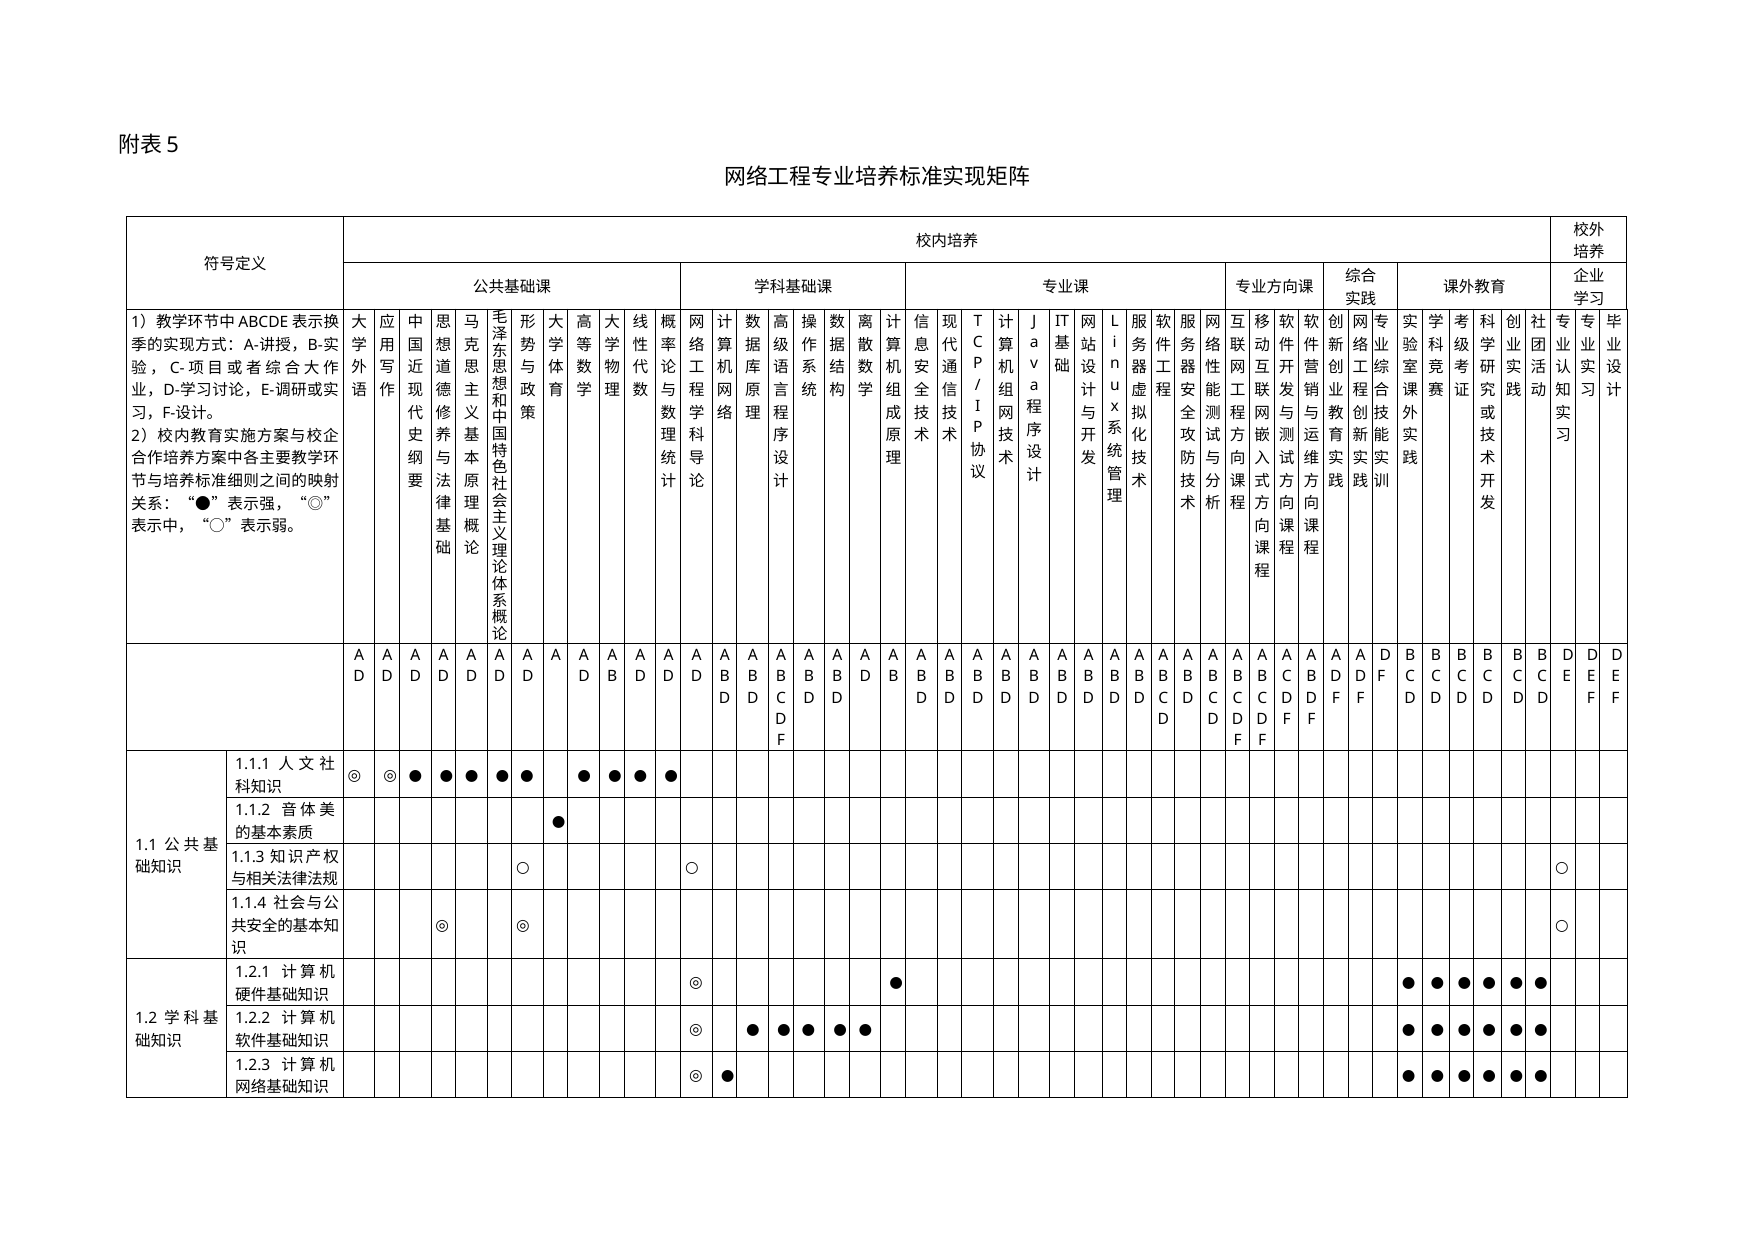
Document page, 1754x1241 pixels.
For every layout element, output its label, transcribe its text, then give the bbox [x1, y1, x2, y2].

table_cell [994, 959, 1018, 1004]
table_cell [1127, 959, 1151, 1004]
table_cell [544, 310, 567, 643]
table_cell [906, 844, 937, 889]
text 附表5 [118, 127, 1636, 159]
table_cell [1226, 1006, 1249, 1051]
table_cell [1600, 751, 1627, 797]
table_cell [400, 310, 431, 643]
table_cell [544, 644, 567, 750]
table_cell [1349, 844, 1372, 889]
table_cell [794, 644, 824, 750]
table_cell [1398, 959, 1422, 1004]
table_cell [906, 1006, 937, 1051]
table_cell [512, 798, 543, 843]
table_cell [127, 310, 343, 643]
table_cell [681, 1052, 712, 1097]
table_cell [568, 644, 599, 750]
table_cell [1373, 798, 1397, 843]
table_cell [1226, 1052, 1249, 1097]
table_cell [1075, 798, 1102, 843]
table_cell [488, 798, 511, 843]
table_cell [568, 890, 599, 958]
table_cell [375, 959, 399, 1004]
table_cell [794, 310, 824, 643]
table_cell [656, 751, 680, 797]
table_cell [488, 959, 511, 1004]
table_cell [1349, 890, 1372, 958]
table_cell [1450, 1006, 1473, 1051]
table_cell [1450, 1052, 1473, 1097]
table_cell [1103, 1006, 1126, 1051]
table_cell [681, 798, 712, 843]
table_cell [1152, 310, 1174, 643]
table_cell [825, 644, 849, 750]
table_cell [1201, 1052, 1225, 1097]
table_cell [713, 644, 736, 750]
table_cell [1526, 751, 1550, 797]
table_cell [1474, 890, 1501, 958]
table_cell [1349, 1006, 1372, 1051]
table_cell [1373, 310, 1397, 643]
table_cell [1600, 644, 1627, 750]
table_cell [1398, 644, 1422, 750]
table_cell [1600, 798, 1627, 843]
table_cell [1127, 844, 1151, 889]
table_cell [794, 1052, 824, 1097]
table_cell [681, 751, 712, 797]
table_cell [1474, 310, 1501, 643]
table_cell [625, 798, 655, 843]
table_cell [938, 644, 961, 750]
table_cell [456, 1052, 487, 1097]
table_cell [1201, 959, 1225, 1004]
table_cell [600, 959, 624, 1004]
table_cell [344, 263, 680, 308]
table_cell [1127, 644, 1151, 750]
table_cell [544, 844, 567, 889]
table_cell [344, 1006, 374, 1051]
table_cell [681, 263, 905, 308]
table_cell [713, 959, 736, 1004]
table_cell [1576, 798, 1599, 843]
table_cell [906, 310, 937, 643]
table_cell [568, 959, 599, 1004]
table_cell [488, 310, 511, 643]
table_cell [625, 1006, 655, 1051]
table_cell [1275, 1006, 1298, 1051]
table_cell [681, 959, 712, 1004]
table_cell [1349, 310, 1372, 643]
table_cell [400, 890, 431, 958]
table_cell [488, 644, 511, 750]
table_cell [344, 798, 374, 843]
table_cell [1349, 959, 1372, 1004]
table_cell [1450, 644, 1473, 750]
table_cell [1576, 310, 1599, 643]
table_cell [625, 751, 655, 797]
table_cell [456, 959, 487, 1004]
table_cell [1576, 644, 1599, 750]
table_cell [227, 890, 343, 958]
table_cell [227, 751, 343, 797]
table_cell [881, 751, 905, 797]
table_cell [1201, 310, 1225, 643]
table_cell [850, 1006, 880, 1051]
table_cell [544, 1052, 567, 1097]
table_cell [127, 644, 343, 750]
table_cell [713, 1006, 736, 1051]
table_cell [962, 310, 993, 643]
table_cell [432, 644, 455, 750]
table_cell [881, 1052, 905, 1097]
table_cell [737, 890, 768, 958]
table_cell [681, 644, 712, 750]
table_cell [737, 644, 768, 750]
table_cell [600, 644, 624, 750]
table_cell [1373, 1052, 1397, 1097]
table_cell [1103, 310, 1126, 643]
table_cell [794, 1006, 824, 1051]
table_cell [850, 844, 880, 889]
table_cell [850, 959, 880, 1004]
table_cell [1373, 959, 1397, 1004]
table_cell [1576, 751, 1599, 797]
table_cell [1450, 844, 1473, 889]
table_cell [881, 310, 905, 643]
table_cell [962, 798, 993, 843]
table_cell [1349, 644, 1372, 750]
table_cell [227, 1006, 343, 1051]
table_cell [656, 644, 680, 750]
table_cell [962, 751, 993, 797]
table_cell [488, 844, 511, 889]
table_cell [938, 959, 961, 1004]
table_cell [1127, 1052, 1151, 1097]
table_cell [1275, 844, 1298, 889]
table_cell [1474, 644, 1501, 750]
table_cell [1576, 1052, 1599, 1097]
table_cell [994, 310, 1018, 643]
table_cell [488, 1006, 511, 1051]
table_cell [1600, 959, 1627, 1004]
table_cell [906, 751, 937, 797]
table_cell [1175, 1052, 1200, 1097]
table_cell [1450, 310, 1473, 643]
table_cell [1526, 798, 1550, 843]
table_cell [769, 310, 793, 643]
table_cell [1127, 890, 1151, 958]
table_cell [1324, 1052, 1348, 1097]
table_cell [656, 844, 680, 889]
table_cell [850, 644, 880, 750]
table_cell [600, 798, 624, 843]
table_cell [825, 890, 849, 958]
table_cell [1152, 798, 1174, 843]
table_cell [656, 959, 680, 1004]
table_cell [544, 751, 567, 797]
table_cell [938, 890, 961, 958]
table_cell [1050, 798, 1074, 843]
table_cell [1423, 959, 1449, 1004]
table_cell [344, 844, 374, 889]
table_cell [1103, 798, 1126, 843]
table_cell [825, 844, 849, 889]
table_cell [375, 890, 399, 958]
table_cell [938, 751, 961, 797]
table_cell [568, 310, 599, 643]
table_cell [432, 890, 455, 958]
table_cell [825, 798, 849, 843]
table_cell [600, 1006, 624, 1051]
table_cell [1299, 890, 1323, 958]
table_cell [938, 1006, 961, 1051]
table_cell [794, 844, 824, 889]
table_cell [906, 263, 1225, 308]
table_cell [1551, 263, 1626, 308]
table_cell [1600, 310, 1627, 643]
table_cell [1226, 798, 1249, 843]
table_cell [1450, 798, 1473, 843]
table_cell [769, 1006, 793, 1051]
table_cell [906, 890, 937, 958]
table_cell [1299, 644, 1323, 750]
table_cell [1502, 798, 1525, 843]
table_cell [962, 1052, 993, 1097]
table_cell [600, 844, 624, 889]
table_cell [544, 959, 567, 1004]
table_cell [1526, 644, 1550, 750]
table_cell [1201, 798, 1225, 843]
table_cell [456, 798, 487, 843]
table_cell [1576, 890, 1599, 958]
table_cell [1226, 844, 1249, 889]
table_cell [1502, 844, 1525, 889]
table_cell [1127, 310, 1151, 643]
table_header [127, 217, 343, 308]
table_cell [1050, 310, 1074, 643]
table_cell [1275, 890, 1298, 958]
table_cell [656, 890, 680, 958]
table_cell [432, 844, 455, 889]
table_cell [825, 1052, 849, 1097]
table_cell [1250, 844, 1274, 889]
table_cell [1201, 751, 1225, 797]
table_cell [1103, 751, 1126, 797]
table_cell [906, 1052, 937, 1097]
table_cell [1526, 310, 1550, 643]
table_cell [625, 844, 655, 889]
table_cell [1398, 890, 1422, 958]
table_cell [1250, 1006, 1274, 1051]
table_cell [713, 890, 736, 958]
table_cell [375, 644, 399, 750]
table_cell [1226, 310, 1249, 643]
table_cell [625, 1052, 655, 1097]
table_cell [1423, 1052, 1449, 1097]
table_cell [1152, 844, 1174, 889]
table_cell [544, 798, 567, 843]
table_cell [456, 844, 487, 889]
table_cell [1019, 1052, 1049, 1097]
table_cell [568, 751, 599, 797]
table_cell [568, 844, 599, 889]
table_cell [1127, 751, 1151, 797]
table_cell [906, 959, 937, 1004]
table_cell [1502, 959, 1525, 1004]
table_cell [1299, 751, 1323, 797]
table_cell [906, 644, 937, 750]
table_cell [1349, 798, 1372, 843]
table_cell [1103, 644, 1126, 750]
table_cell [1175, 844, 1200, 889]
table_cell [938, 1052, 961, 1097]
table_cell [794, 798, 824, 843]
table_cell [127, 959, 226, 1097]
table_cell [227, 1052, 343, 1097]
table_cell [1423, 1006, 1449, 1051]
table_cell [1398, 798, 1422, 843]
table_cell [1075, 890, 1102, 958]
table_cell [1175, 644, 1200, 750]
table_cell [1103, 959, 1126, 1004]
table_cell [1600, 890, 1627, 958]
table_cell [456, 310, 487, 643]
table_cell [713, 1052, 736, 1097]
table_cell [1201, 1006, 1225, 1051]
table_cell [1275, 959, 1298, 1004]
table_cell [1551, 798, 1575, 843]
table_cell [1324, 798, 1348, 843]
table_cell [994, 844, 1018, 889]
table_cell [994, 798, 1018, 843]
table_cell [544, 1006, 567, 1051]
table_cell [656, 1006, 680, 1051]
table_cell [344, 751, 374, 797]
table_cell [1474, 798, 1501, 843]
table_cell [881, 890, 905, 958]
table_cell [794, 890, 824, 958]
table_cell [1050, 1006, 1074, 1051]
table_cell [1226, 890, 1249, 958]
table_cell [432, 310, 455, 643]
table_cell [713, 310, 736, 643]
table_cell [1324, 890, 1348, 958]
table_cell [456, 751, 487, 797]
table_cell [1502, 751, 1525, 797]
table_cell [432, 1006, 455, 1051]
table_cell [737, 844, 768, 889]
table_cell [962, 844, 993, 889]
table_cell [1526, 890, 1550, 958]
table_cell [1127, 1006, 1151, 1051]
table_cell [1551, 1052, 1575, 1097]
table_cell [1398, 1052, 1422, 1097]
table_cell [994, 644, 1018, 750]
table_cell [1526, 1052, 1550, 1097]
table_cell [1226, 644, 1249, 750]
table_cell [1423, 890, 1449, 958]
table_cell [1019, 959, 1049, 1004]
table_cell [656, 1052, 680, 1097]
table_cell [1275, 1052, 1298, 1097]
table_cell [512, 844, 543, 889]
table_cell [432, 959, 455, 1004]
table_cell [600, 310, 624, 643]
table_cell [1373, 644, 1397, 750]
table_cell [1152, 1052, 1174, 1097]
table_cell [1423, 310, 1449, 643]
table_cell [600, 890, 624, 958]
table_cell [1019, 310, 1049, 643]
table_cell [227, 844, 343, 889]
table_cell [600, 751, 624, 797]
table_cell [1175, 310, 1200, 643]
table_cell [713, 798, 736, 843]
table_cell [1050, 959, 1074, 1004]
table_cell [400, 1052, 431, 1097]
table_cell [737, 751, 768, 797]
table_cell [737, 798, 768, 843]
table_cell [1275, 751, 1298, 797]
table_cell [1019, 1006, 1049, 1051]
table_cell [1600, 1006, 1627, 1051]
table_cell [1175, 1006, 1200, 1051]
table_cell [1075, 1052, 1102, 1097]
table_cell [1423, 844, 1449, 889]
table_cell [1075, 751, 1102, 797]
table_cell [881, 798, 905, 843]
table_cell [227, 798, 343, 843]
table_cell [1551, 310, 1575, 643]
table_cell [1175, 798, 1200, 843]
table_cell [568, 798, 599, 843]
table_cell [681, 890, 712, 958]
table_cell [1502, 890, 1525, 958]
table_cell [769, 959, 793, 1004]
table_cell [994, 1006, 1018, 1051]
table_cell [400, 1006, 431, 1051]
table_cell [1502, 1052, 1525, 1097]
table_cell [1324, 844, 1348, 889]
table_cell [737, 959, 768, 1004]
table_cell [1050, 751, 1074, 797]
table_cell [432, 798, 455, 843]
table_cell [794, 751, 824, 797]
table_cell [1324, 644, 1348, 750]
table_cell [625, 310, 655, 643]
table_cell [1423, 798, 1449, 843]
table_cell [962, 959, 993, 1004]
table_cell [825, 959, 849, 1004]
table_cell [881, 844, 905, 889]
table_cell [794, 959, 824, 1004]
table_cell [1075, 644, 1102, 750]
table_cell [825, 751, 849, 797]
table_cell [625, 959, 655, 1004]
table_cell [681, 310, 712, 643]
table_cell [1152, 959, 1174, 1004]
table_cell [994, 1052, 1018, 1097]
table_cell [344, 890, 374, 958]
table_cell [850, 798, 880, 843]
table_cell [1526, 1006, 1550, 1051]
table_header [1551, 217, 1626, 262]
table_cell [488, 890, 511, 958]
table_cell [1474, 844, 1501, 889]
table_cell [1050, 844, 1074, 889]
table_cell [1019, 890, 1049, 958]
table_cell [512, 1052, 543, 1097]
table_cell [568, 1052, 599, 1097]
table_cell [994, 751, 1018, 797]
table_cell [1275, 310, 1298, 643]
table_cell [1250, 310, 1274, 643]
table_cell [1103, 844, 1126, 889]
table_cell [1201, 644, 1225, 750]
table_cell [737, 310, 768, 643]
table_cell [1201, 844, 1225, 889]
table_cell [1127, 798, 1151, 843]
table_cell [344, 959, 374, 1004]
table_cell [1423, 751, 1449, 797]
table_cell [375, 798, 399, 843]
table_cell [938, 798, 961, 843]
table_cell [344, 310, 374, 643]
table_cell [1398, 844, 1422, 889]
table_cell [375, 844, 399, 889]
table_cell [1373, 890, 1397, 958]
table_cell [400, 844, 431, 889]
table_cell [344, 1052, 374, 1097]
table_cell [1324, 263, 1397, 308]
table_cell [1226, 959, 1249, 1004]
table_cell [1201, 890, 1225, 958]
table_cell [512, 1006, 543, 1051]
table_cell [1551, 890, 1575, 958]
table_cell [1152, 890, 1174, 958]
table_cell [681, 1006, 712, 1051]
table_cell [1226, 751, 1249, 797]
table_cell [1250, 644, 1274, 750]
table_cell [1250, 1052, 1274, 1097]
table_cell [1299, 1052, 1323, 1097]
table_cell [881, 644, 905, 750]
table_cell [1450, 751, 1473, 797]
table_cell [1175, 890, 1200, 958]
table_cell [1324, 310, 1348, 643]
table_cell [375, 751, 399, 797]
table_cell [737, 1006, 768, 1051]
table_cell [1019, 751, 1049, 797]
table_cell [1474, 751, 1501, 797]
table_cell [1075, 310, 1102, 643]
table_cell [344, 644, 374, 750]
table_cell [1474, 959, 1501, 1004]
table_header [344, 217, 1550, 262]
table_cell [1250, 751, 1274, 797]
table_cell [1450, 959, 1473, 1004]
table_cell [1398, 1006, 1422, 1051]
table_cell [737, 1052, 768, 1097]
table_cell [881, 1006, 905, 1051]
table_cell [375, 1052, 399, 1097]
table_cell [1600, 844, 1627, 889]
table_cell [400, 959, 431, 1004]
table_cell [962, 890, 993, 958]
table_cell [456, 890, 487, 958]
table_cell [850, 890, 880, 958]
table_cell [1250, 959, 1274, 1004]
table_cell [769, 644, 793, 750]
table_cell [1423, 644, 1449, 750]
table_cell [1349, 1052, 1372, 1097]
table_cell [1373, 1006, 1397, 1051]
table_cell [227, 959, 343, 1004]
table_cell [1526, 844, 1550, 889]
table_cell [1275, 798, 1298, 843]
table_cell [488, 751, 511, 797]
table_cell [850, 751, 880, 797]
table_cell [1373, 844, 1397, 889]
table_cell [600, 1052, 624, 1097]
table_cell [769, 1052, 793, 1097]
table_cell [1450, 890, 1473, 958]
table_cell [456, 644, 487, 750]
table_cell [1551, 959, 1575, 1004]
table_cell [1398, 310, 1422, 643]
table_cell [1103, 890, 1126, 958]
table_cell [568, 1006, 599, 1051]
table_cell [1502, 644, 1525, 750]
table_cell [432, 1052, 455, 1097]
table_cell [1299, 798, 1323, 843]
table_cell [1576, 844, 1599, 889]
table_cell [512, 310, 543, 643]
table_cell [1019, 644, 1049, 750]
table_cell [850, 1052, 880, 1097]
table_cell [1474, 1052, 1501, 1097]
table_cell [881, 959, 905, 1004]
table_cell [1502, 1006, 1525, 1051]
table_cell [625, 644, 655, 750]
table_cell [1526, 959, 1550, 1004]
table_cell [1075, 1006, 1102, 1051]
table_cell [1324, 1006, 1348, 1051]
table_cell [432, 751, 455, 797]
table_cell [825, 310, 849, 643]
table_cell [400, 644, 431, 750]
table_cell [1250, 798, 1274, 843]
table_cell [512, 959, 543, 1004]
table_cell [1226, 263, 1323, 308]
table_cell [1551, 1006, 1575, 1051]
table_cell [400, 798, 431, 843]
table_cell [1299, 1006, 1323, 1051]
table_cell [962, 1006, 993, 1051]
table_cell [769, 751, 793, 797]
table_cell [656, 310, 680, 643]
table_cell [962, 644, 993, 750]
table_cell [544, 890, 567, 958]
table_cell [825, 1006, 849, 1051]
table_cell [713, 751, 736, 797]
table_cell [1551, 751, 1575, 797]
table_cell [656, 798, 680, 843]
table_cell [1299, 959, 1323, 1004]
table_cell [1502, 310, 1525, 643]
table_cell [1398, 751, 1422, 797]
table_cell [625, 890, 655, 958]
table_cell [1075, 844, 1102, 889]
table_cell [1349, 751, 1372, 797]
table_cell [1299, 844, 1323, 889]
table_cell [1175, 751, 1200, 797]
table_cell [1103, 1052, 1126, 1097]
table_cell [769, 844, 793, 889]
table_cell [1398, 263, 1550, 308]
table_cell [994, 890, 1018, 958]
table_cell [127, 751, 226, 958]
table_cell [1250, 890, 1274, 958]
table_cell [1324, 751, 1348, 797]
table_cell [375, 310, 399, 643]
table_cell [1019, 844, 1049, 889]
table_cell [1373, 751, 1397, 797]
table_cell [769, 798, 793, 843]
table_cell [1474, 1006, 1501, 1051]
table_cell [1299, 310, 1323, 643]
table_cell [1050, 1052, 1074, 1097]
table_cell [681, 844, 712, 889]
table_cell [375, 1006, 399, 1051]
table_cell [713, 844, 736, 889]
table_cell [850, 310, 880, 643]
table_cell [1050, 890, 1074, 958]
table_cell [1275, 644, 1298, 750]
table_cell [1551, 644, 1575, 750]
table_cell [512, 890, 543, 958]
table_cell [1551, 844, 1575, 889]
text 网络工程专业培养标准实现矩阵 [118, 159, 1636, 191]
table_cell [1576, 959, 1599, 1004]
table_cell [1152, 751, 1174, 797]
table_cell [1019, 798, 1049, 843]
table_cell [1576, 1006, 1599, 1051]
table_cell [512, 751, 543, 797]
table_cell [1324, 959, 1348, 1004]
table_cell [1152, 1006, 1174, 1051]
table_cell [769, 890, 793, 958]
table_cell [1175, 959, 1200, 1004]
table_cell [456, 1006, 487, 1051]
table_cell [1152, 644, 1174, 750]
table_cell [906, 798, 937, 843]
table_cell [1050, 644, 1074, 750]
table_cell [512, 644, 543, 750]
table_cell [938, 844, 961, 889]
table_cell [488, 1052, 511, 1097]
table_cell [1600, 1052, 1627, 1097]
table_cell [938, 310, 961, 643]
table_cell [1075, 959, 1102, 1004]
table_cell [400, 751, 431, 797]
